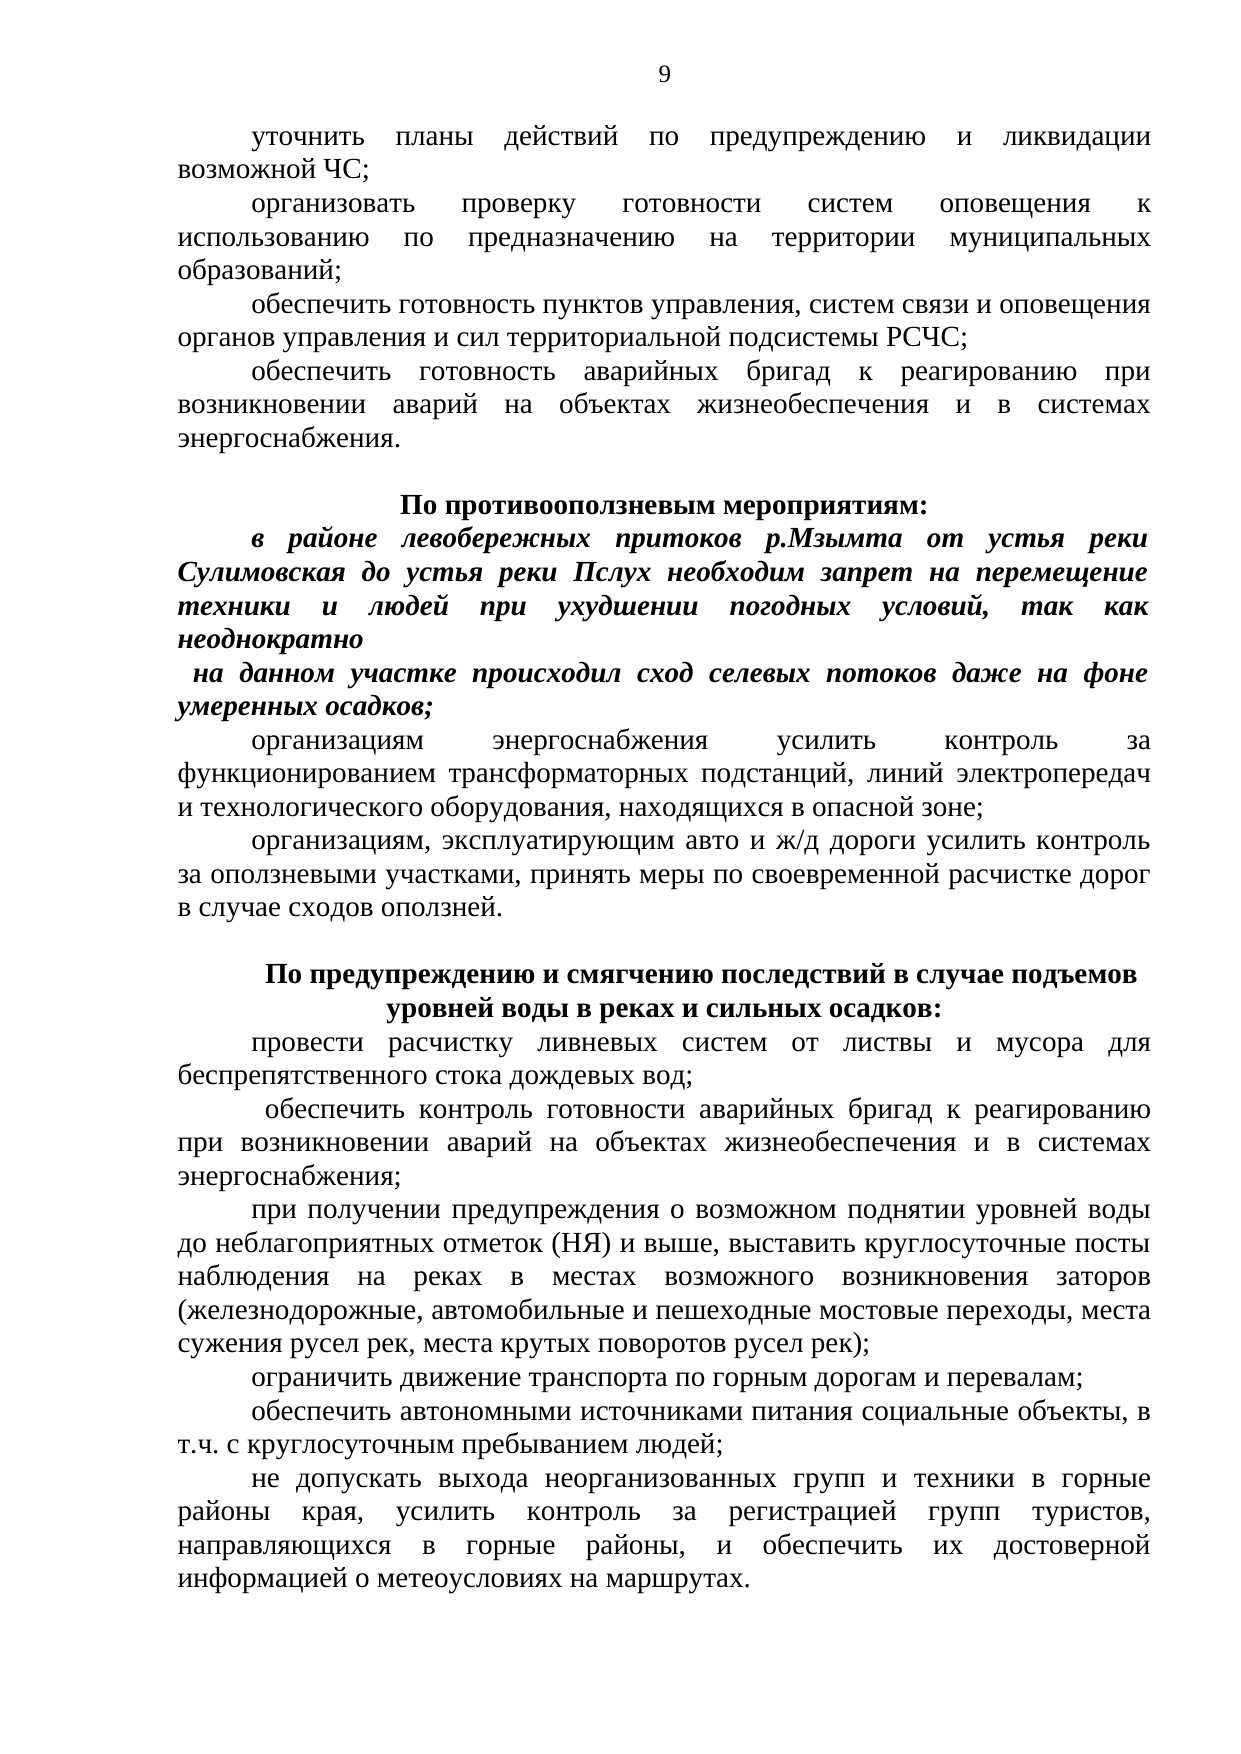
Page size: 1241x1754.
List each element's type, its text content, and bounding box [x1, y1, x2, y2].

text обеспечить контроль готовности аварийных бригад к реагированию при возникновении аварий на объектах жизнеобеспечения и в системах энергоснабжения; [177, 1091, 1152, 1191]
text обеспечить автономными источниками питания социальные объекты, в т.ч. с круглосуточным пребыванием людей; [177, 1393, 1152, 1460]
text ограничить движение транспорта по горным дорогам и перевалам; [177, 1359, 1152, 1393]
text уточнить планы действий по предупреждению и ликвидации возможной ЧС; [177, 118, 1152, 185]
text в районе левобережных притоков р.Мзымта от устья реки Сулимовская до устья реки Пслух необходим запрет на перемещение техники и людей при ухудшении погодных условий, так как неоднократно [177, 521, 1152, 655]
text на данном участке происходил сход селевых потоков даже на фоне умеренных осадков; [177, 655, 1152, 722]
text организациям энергоснабжения усилить контроль за функционированием трансформаторных подстанций, линий электропередач и технологического оборудования, находящихся в опасной зоне; [177, 722, 1152, 822]
text не допускать выхода неорганизованных групп и техники в горные районы края, усилить контроль за регистрацией групп туристов, направляющихся в горные районы, и обеспечить их достоверной информацией о метеоусловиях на маршрутах. [177, 1460, 1152, 1594]
text обеспечить готовность пунктов управления, систем связи и оповещения органов управления и сил территориальной подсистемы РСЧС; [177, 286, 1152, 353]
text По противооползневым мероприятиям: [177, 487, 1152, 521]
text По предупреждению и смягчению последствий в случае подъемов уровней воды в реках и сильных осадков: [177, 957, 1152, 1024]
text организациям, эксплуатирующим авто и ж/д дороги усилить контроль за оползневыми участками, принять меры по своевременной расчистке дорог в случае сходов оползней. [177, 822, 1152, 923]
text провести расчистку ливневых систем от листвы и мусора для беспрепятственного стока дождевых вод; [177, 1024, 1152, 1091]
text обеспечить готовность аварийных бригад к реагированию при возникновении аварий на объектах жизнеобеспечения и в системах энергоснабжения. [177, 353, 1152, 453]
text организовать проверку готовности систем оповещения к использованию по предназначению на территории муниципальных образований; [177, 185, 1152, 286]
